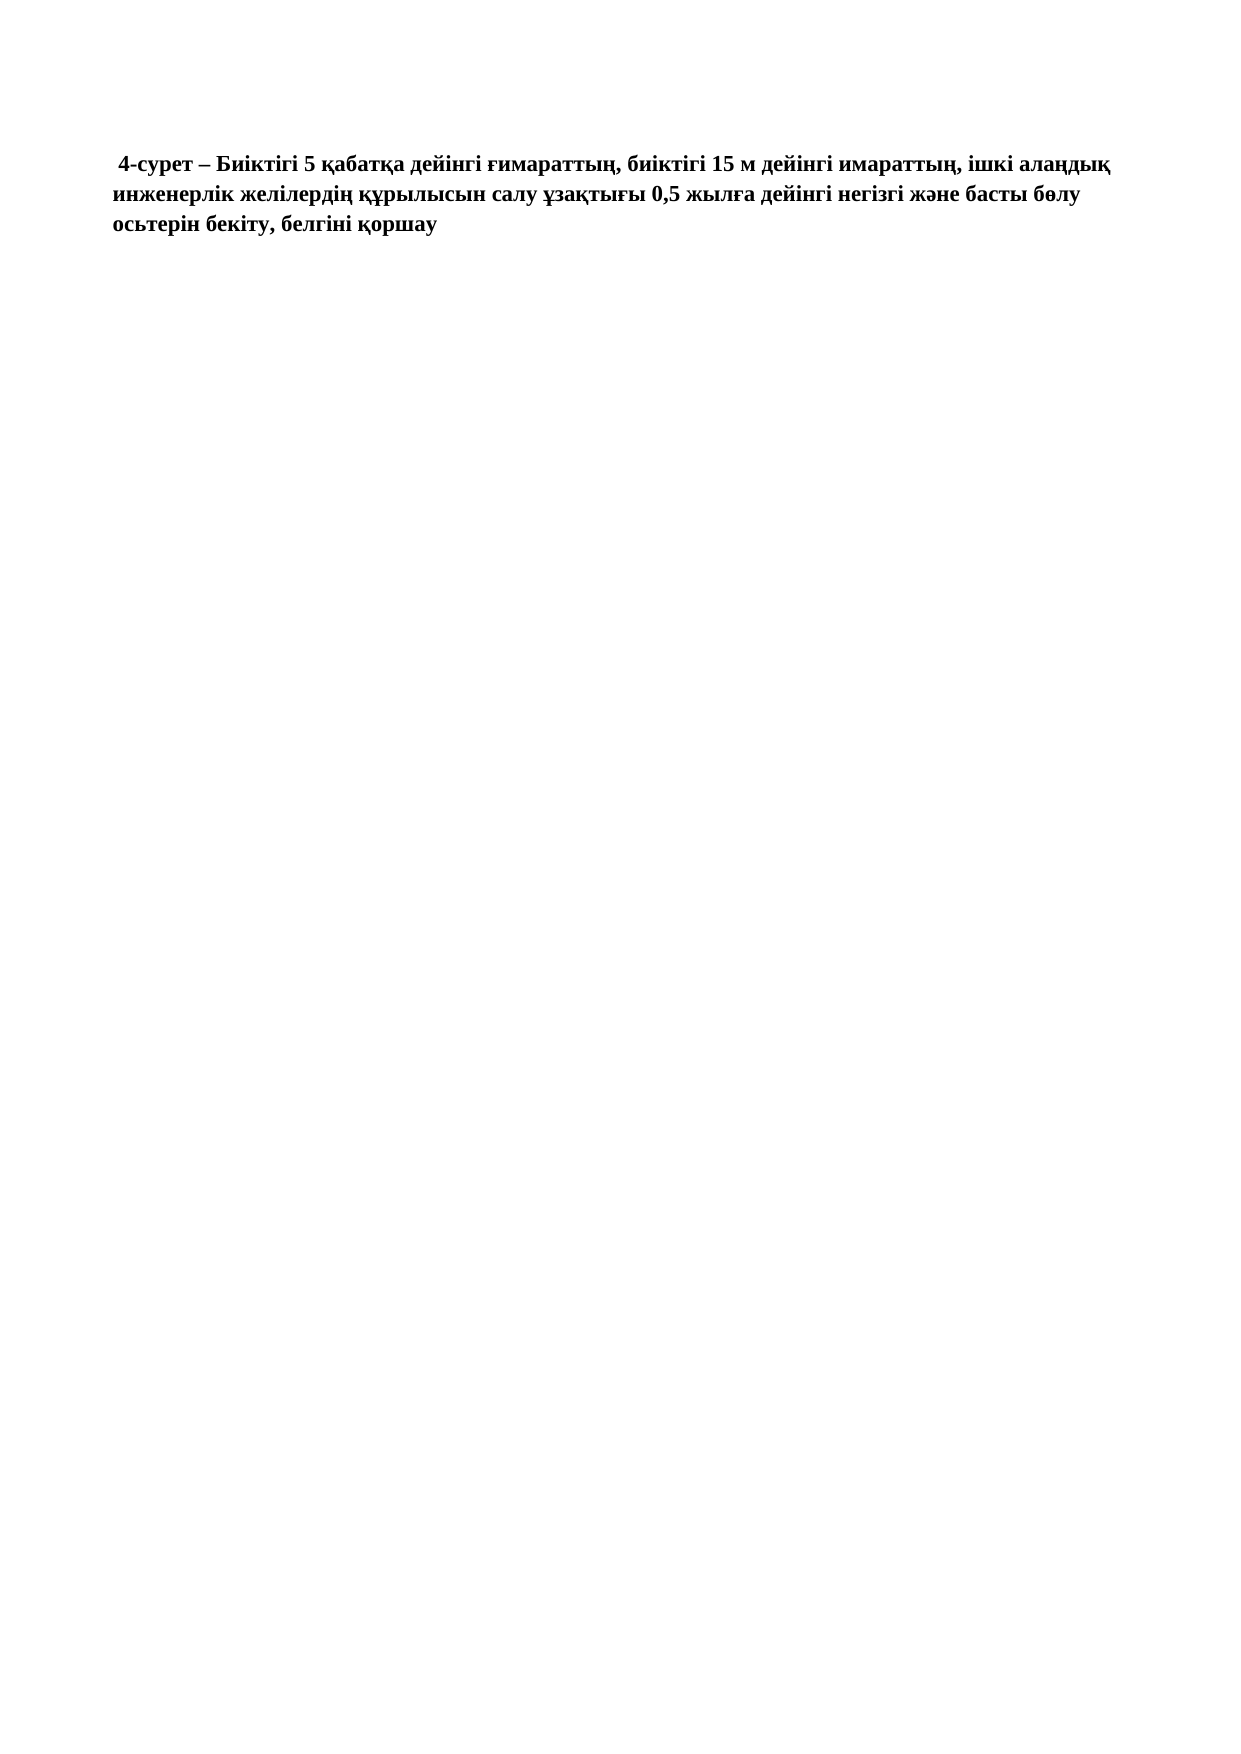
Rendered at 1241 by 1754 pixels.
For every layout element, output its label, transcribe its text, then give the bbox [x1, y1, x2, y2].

text 4-сурет – Биіктігі 5 қабатқа дейінгі ғимараттың, биіктігі 15 м дейінгі имараттың, ішкі алаңдық инженерлік желілердің құрылысын салу ұзақтығы 0,5 жылға дейінгі негізгі және басты бөлу осьтерін бекіту, белгіні қоршау [112, 150, 1128, 237]
